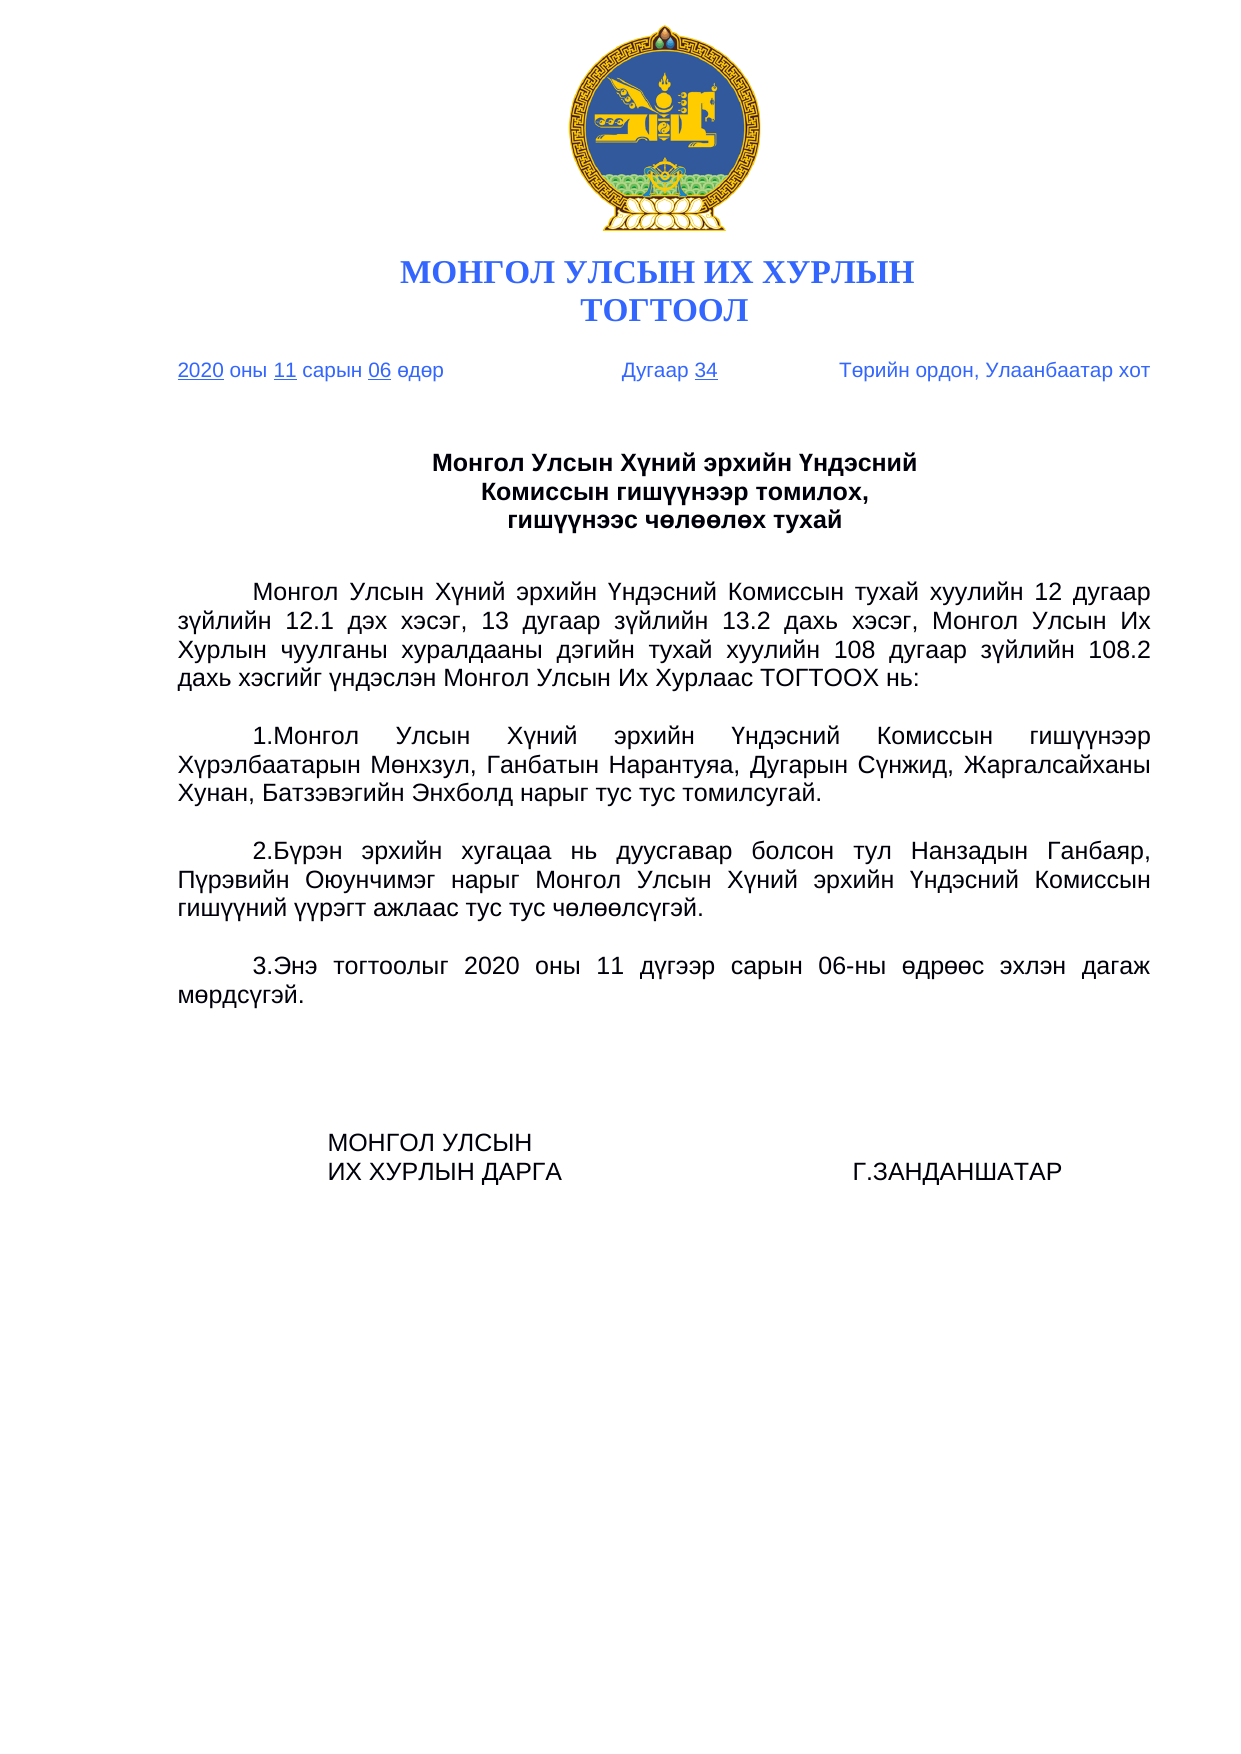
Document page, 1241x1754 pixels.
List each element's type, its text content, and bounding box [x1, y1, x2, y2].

text 2.Бүрэн эрхийн хугацаа нь дуусгавар болсон тул Нанзадын Ганбаяр, Пүрэвийн Оюунчимэг нарыг Монгол Улсын Хүний эрхийн Үндэсний Комиссын гишүүний үүрэгт ажлаас тус тус чөлөөлсүгэй. [177, 836, 1152, 922]
text МОНГОЛ УЛСЫН [177, 1128, 1152, 1156]
subtitle ТОГТООЛ [177, 291, 1152, 329]
text гишүүнээс чөлөөлөх тухай [177, 505, 1152, 534]
text Монгол Улсын Хүний эрхийн Үндэсний Комиссын тухай хуулийн 12 дугаар зүйлийн 12.1 дэх хэсэг, 13 дугаар зүйлийн 13.2 дахь хэсэг, Монгол Улсын Их Хурлын чуулганы хуралдааны дэгийн тухай хуулийн 108 дугаар зүйлийн 108.2 дахь хэсгийг үндэслэн Монгол Улсын Их Хурлаас ТОГТООХ нь: [177, 577, 1152, 692]
text 3.Энэ тогтоолыг 2020 оны 11 дүгээр сарын 06-ны өдрөөс эхлэн дагаж мөрдсүгэй. [177, 951, 1152, 1008]
title МОНГОЛ УЛСЫН ИХ ХУРЛЫН [162, 252, 1152, 291]
text Монгол Улсын Хүний эрхийн Үндэсний [177, 448, 1152, 477]
text Комиссын гишүүнээр томилох, [177, 477, 1152, 505]
text 1.Монгол Улсын Хүний эрхийн Үндэсний Комиссын гишүүнээр Хүрэлбаатарын Мөнхзул, Ганбатын Нарантуяа, Дугарын Сүнжид, Жаргалсайханы Хунан, Батзэвэгийн Энхболд нарыг тус тус томилсугай. [177, 721, 1152, 807]
text 2020 оны 11 сарын 06 өдөр Дугаар 34 Төрийн ордон, Улаанбаатар хот [177, 358, 1152, 382]
picture [568, 24, 761, 231]
text ИХ ХУРЛЫН ДАРГА Г.ЗАНДАНШАТАР [177, 1156, 1152, 1185]
